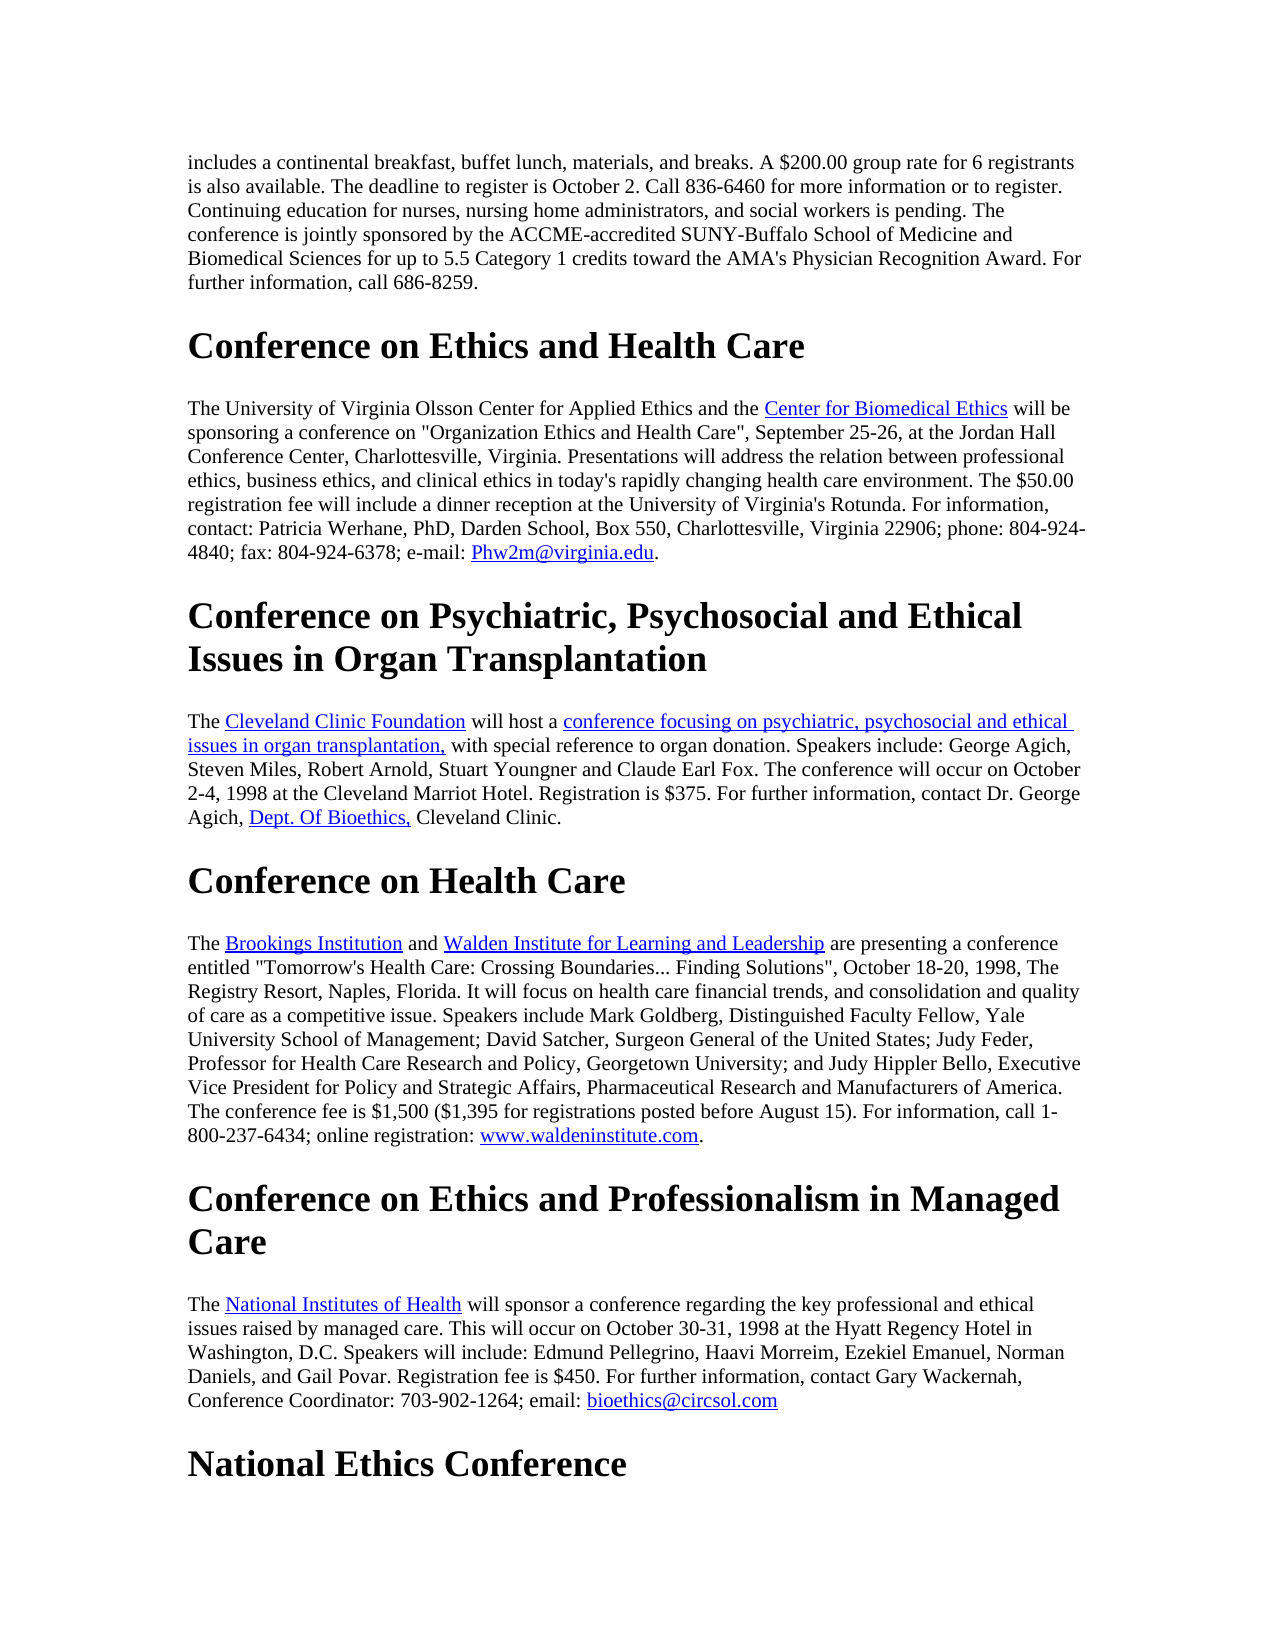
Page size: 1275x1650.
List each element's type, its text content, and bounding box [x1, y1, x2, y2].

text Conference on Health Care [187, 858, 1087, 901]
text Conference on Ethics and Professionalism in Managed Care [187, 1176, 1087, 1263]
text The University of Virginia Olsson Center for Applied Ethics and the Center for Biomedical Ethics will be sponsoring a conference on "Organization Ethics and Health Care", September 25-26, at the Jordan Hall Conference Center, Charlottesville, Virginia. Presentations will address the relation between professional ethics, business ethics, and clinical ethics in today's rapidly changing health care environment. The $50.00 registration fee will include a dinner reception at the University of Virginia's Rotunda. For information, contact: Patricia Werhane, PhD, Darden School, Box 550, Charlottesville, Virginia 22906; phone: 804-924-4840; fax: 804-924-6378; e-mail: Phw2m@virginia.edu. [187, 396, 1087, 564]
text Conference on Ethics and Health Care [187, 323, 1087, 367]
text National Ethics Conference [187, 1441, 1087, 1484]
text The Brookings Institution and Walden Institute for Learning and Leadership are presenting a conference entitled "Tomorrow's Health Care: Crossing Boundaries... Finding Solutions", October 18-20, 1998, The Registry Resort, Naples, Florida. It will focus on health care financial trends, and consolidation and quality of care as a competitive issue. Speakers include Mark Goldberg, Distinguished Faculty Fellow, Yale University School of Management; David Satcher, Surgeon General of the United States; Judy Feder, Professor for Health Care Research and Policy, Georgetown University; and Judy Hippler Bello, Executive Vice President for Policy and Strategic Affairs, Pharmaceutical Research and Manufacturers of America. The conference fee is $1,500 ($1,395 for registrations posted before August 15). For information, call 1-800-237-6434; online registration: www.waldeninstitute.com. [187, 931, 1087, 1147]
text The Cleveland Clinic Foundation will host a conference focusing on psychiatric, psychosocial and ethical issues in organ transplantation, with special reference to organ donation. Speakers include: George Agich, Steven Miles, Robert Arnold, Stuart Youngner and Claude Earl Fox. The conference will occur on October 2-4, 1998 at the Cleveland Marriot Hotel. Registration is $375. For further information, contact Dr. George Agich, Dept. Of Bioethics, Cleveland Clinic. [187, 709, 1087, 829]
text The National Institutes of Health will sponsor a conference regarding the key professional and ethical issues raised by managed care. This will occur on October 30-31, 1998 at the Hyatt Regency Hotel in Washington, D.C. Speakers will include: Edmund Pellegrino, Haavi Morreim, Ezekiel Emanuel, Norman Daniels, and Gail Povar. Registration fee is $450. For further information, contact Gary Wackernah, Conference Coordinator: 703-902-1264; email: bioethics@circsol.com [187, 1292, 1087, 1412]
text Conference on Psychiatric, Psychosocial and Ethical Issues in Organ Transplantation [187, 593, 1087, 680]
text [187, 150, 1087, 294]
